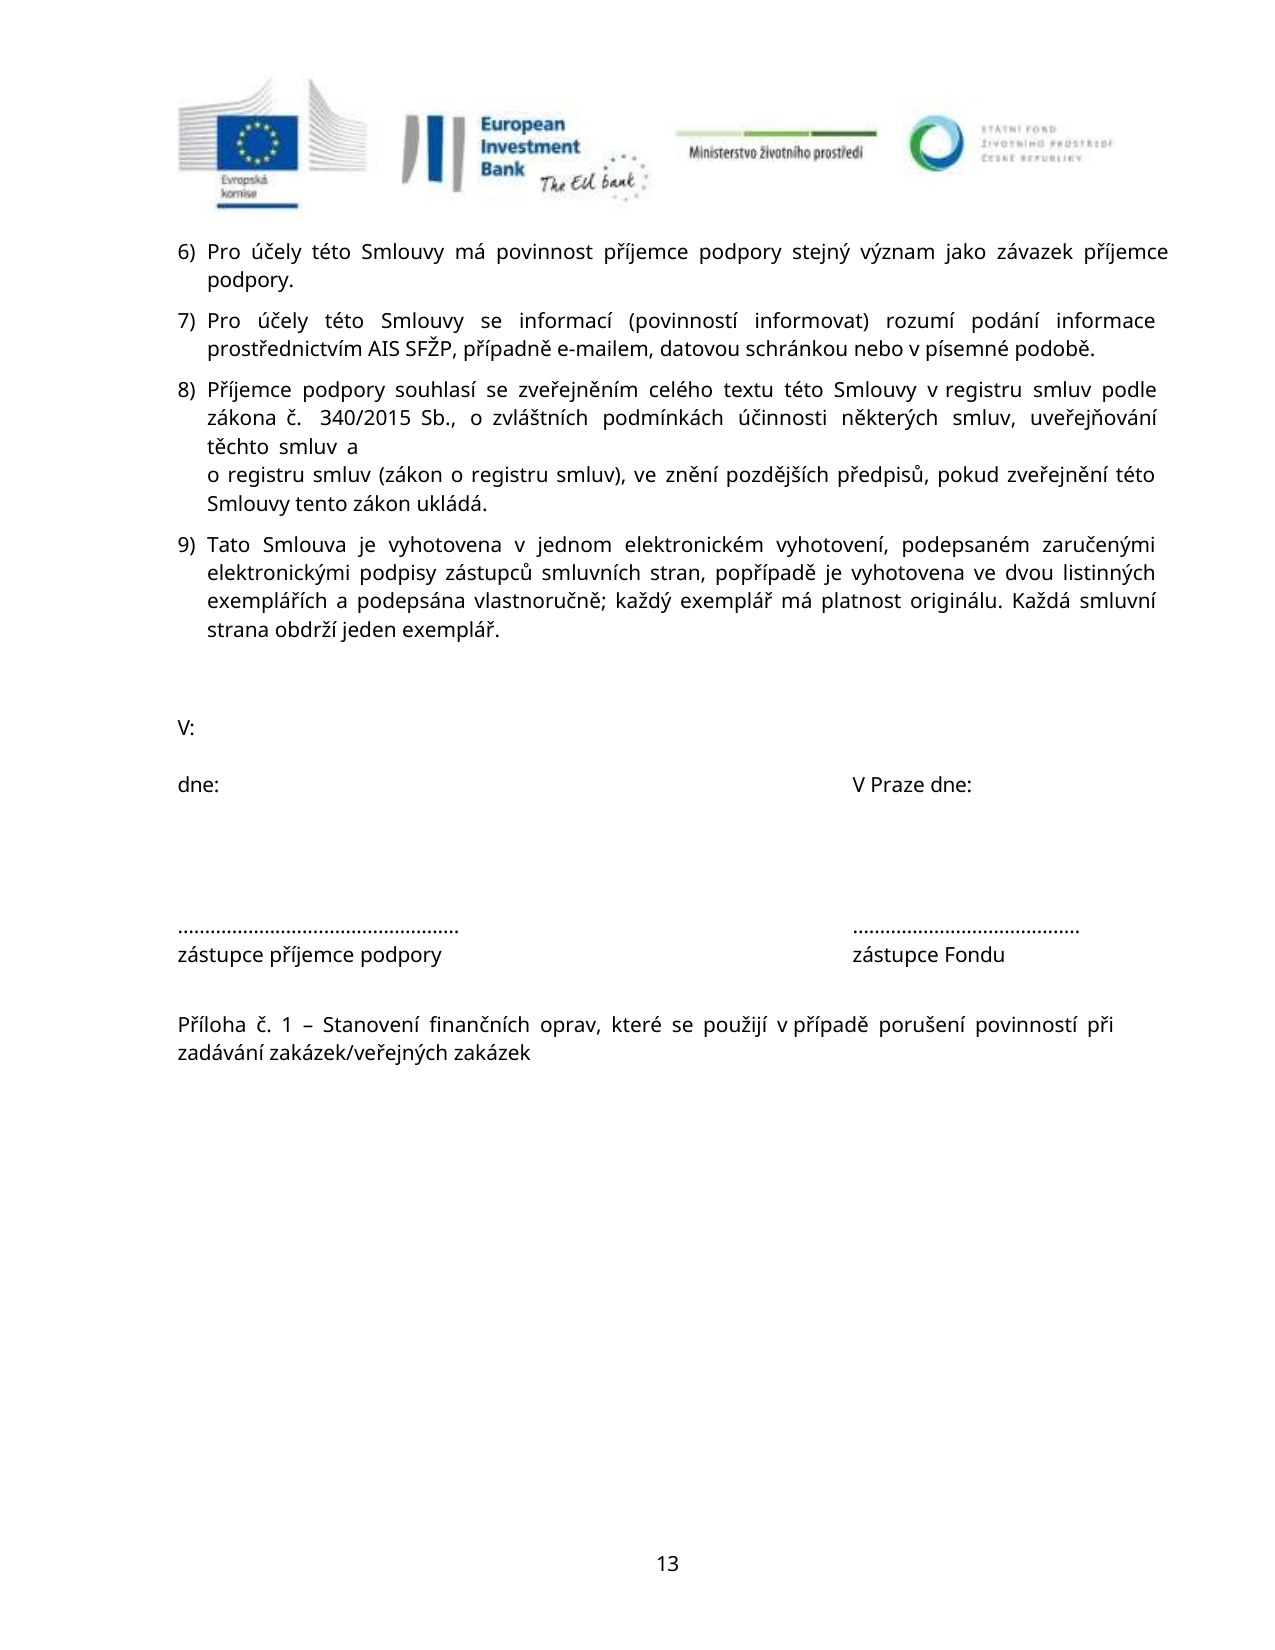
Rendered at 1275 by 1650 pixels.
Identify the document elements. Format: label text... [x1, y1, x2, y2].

text Příloha č. 1 – Stanovení finančních oprav, které se použijí v případě porušení povinností při zadávání zakázek/veřejných zakázek [177, 1010, 1169, 1067]
list Tato Smlouva je vyhotovena v jednom elektronickém vyhotovení, podepsaném zaručenými elektronickými podpisy zástupců smluvních stran, popřípadě je vyhotovena ve dvou listinných exemplářích a podepsána vlastnoručně; každý exemplář má platnost originálu. Každá smluvní strana obdrží jeden exemplář. [177, 530, 1157, 643]
text dne: V Praze dne: [177, 770, 1169, 798]
picture [177, 73, 1115, 213]
text o registru smluv (zákon o registru smluv), ve znění pozdějších předpisů, pokud zveřejnění této Smlouvy tento zákon ukládá. [207, 460, 1156, 517]
list Pro účely této Smlouvy má povinnost příjemce podpory stejný význam jako závazek příjemce podpory. [177, 237, 1169, 294]
text zástupce příjemce podpory zástupce Fondu [177, 940, 1169, 968]
list Pro účely této Smlouvy se informací (povinností informovat) rozumí podání informace prostřednictvím AIS SFŽP, případně e-mailem, datovou schránkou nebo v písemné podobě. [177, 307, 1157, 362]
text ……………………………………………. …………………………………… [177, 912, 1169, 940]
text V: [177, 713, 1169, 741]
list Příjemce podpory souhlasí se zveřejněním celého textu této Smlouvy v registru smluv podle zákona č. 340/2015 Sb., o zvláštních podmínkách účinnosti některých smluv, uveřejňování těchto smluv a [177, 375, 1157, 460]
